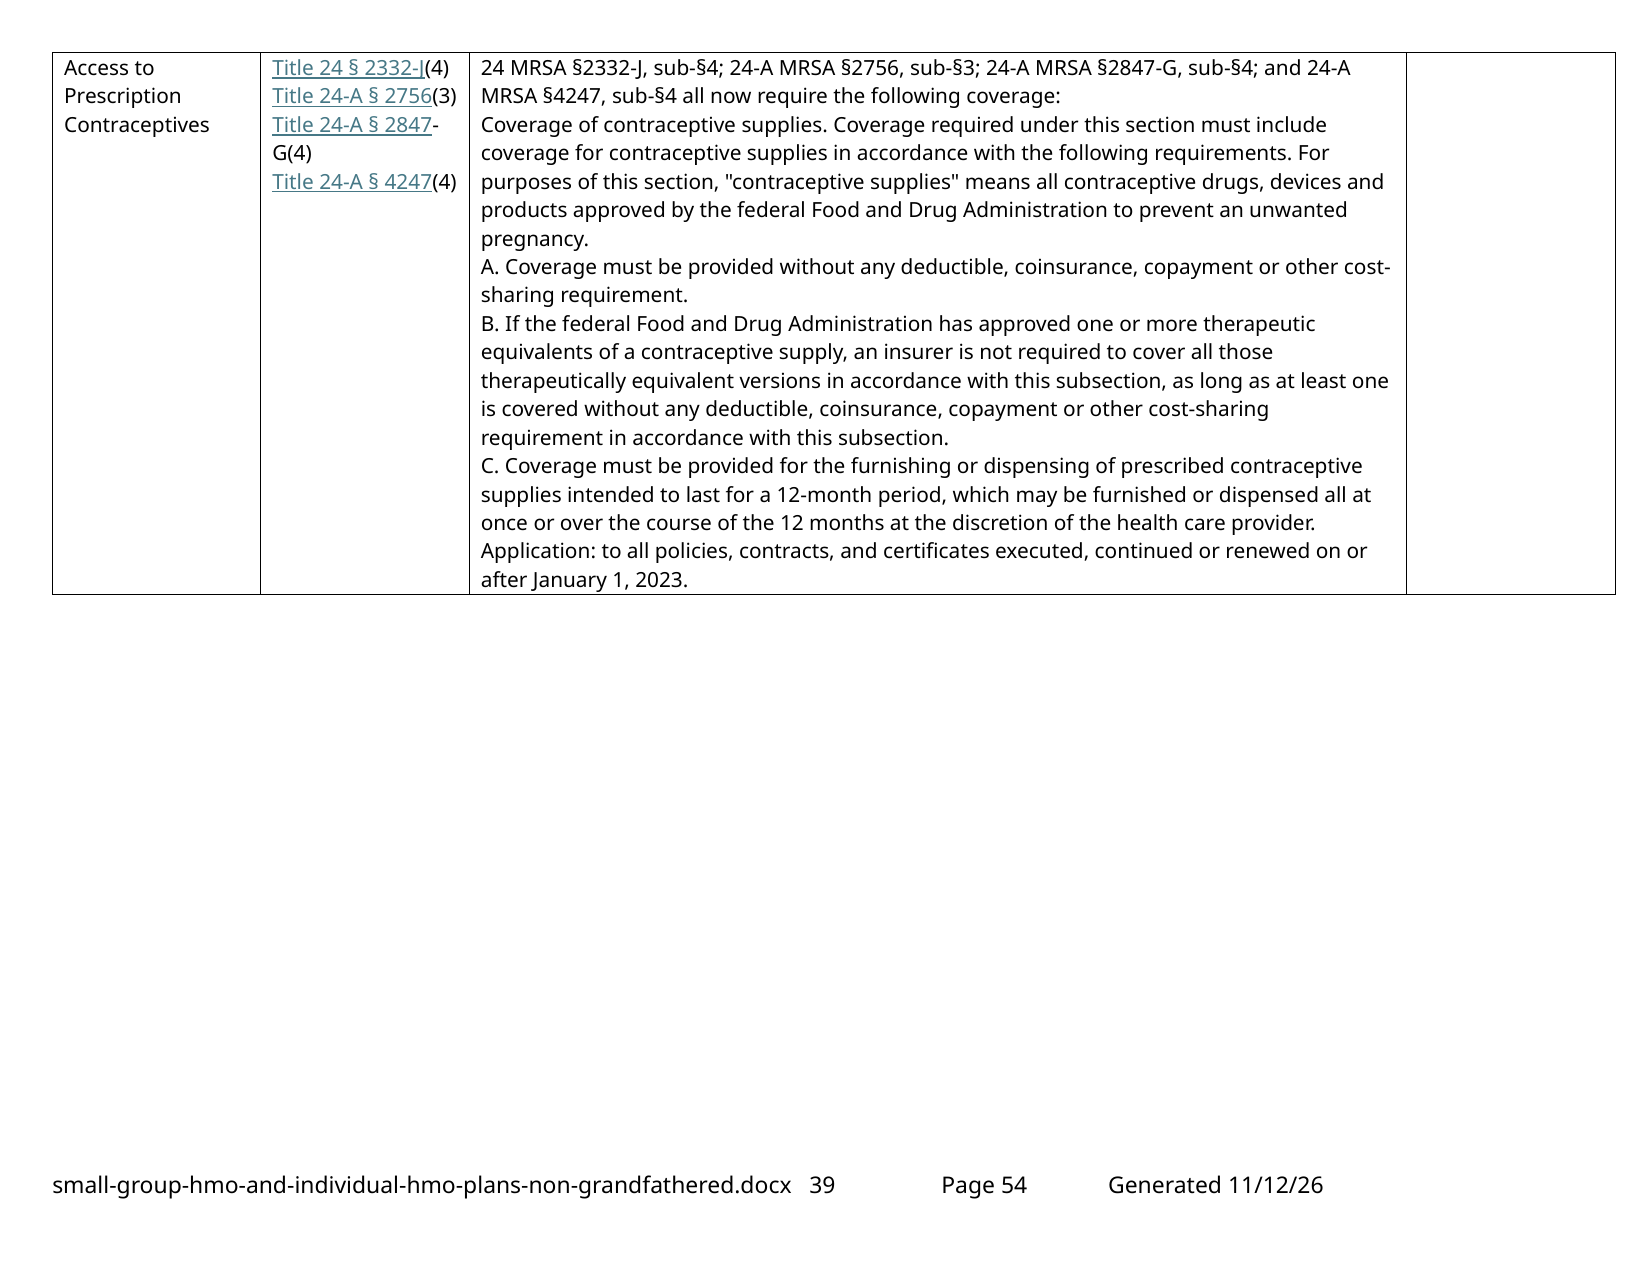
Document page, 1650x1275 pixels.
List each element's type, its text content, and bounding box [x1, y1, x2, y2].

table_cell Access to Prescription Contraceptives [53, 53, 260, 593]
table_cell Title 24 § 2332-J(4) Title 24-A § 2756(3) Title 24-A § 2847-G(4) Title 24-A § 4247(4) [261, 53, 469, 593]
table_cell [1407, 53, 1615, 593]
table_cell 24 MRSA §2332-J, sub-§4; 24-A MRSA §2756, sub-§3; 24-A MRSA §2847-G, sub-§4; and 24-A MRSA §4247, sub-§4 all now require the following coverage: Coverage of contraceptive supplies. Coverage required under this section must include coverage for contraceptive supplies in accordance with the following requirements. For purposes of this section, "contraceptive supplies" means all contraceptive drugs, devices and products approved by the federal Food and Drug Administration to prevent an unwanted pregnancy. A. Coverage must be provided without any deductible, coinsurance, copayment or other cost-sharing requirement. B. If the federal Food and Drug Administration has approved one or more therapeutic equivalents of a contraceptive supply, an insurer is not required to cover all those therapeutically equivalent versions in accordance with this subsection, as long as at least one is covered without any deductible, coinsurance, copayment or other cost-sharing requirement in accordance with this subsection. C. Coverage must be provided for the furnishing or dispensing of prescribed contraceptive supplies intended to last for a 12-month period, which may be furnished or dispensed all at once or over the course of the 12 months at the discretion of the health care provider. Application: to all policies, contracts, and certificates executed, continued or renewed on or after January 1, 2023. [470, 53, 1406, 593]
